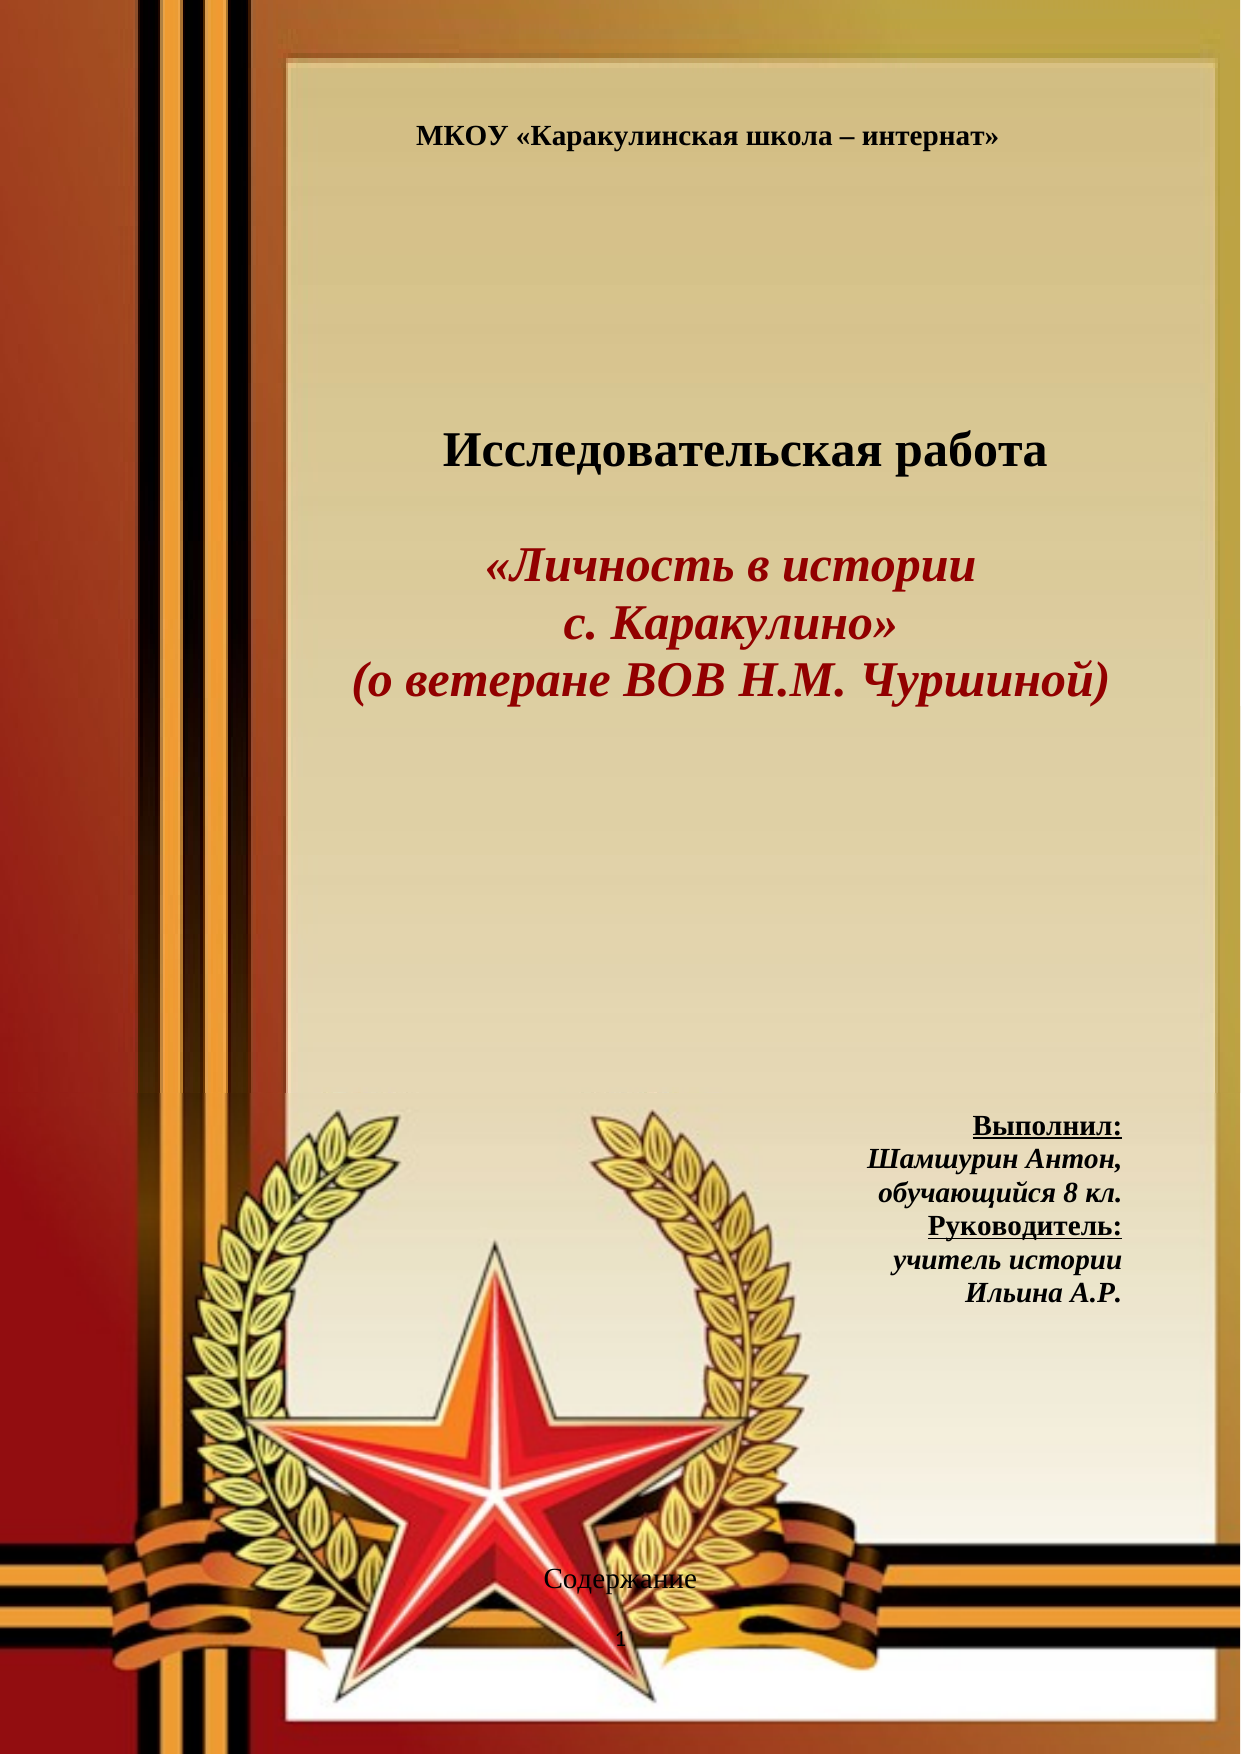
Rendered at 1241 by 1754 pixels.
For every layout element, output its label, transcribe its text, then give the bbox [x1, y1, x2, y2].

text МКОУ «Каракулинская школа – интернат» [118, 118, 1122, 152]
text Руководитель: [118, 1208, 1122, 1242]
text учитель истории [118, 1242, 1122, 1276]
text Содержание [118, 1561, 1122, 1594]
text «Личность в истории [339, 535, 1122, 592]
text обучающийся 8 кл. [118, 1175, 1122, 1208]
picture [0, 0, 1241, 1754]
text Шамшурин Антон, [118, 1141, 1122, 1175]
text Ильина А.Р. [118, 1276, 1122, 1309]
text (о ветеране ВОВ Н.М. Чуршиной) [339, 650, 1122, 707]
text Исследовательская работа [118, 420, 1122, 477]
text с. Каракулино» [339, 592, 1122, 650]
text Выполнил: [118, 1108, 1122, 1141]
